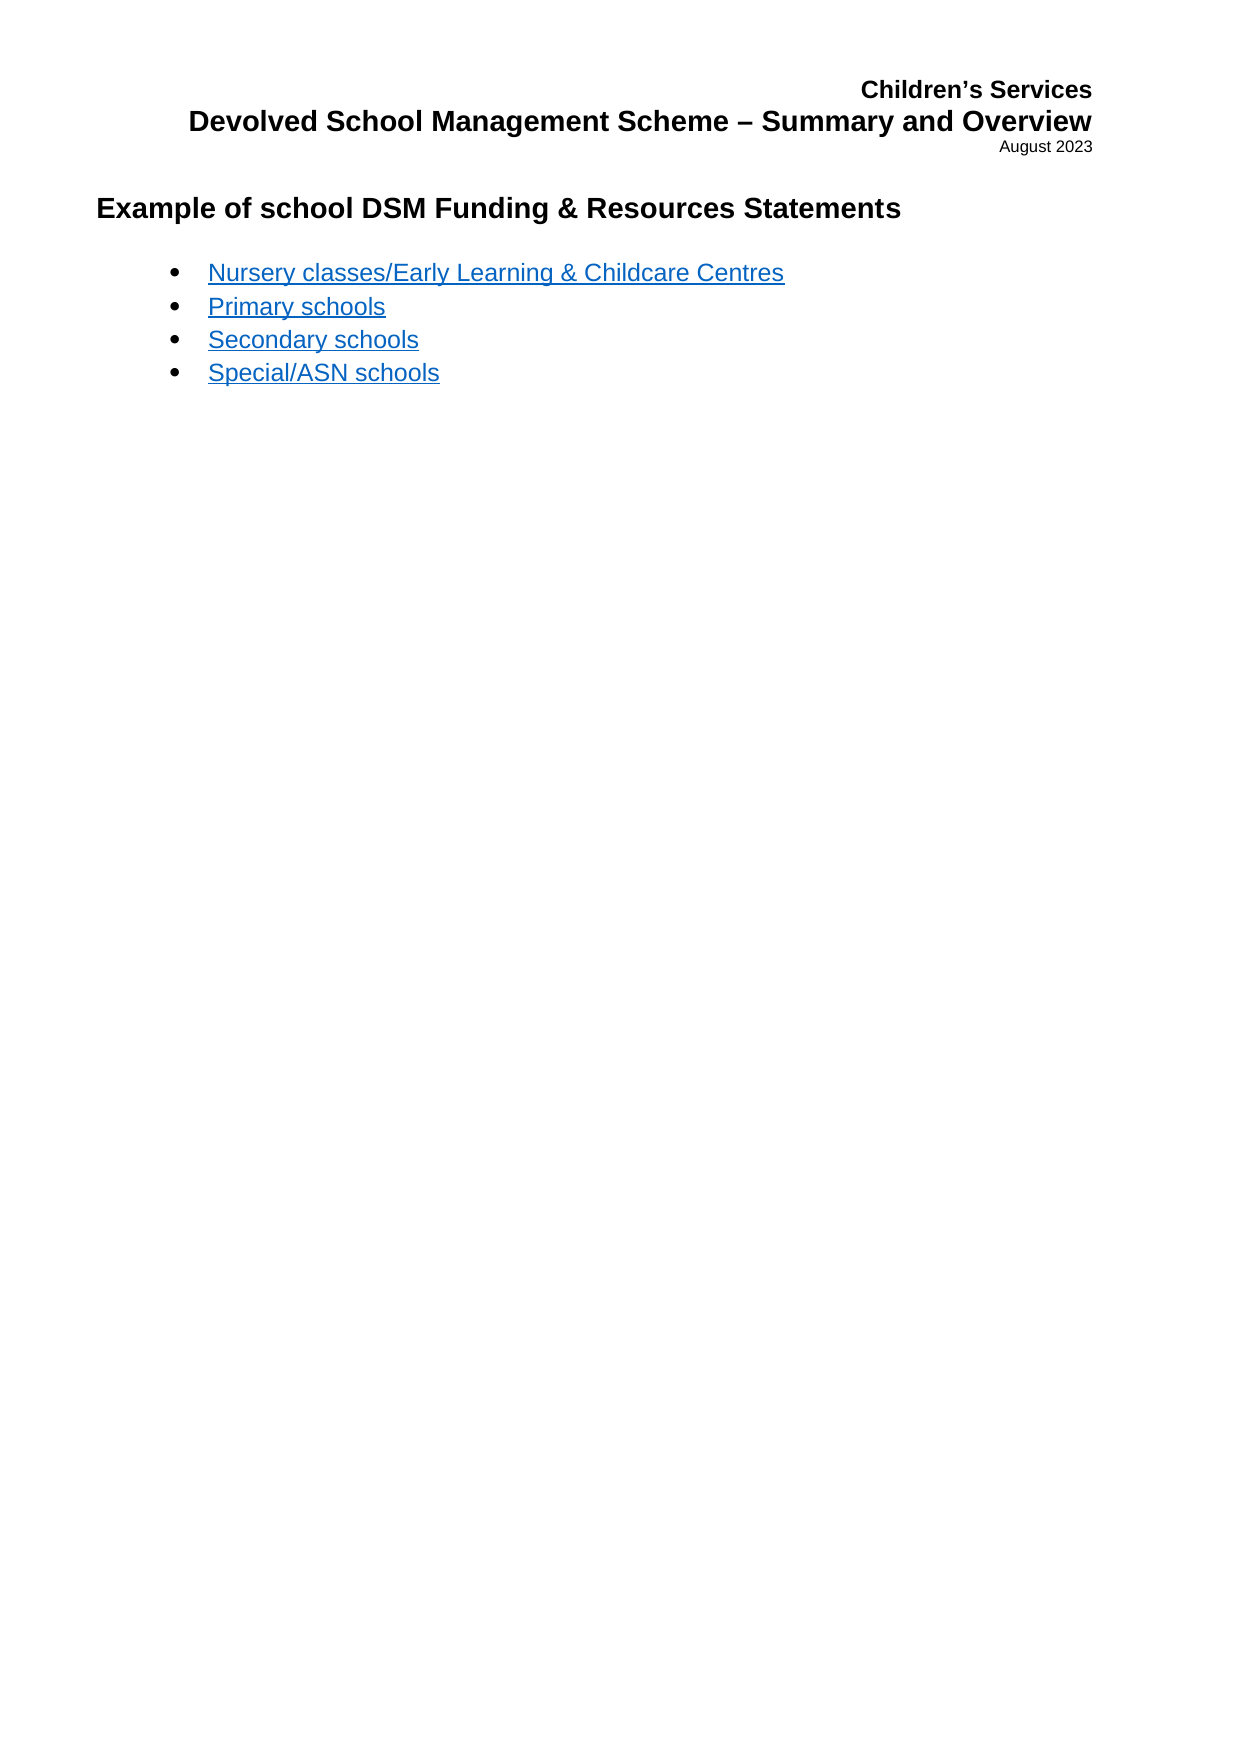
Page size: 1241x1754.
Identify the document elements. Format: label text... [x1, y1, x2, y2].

list Nursery classes/Early Learning & Childcare Centres [170, 258, 1093, 287]
list Primary schools [170, 292, 1093, 320]
list Special/ASN schools [170, 358, 1093, 387]
text Example of school DSM Funding & Resources Statements [96, 195, 1093, 225]
list Secondary schools [170, 325, 1093, 353]
